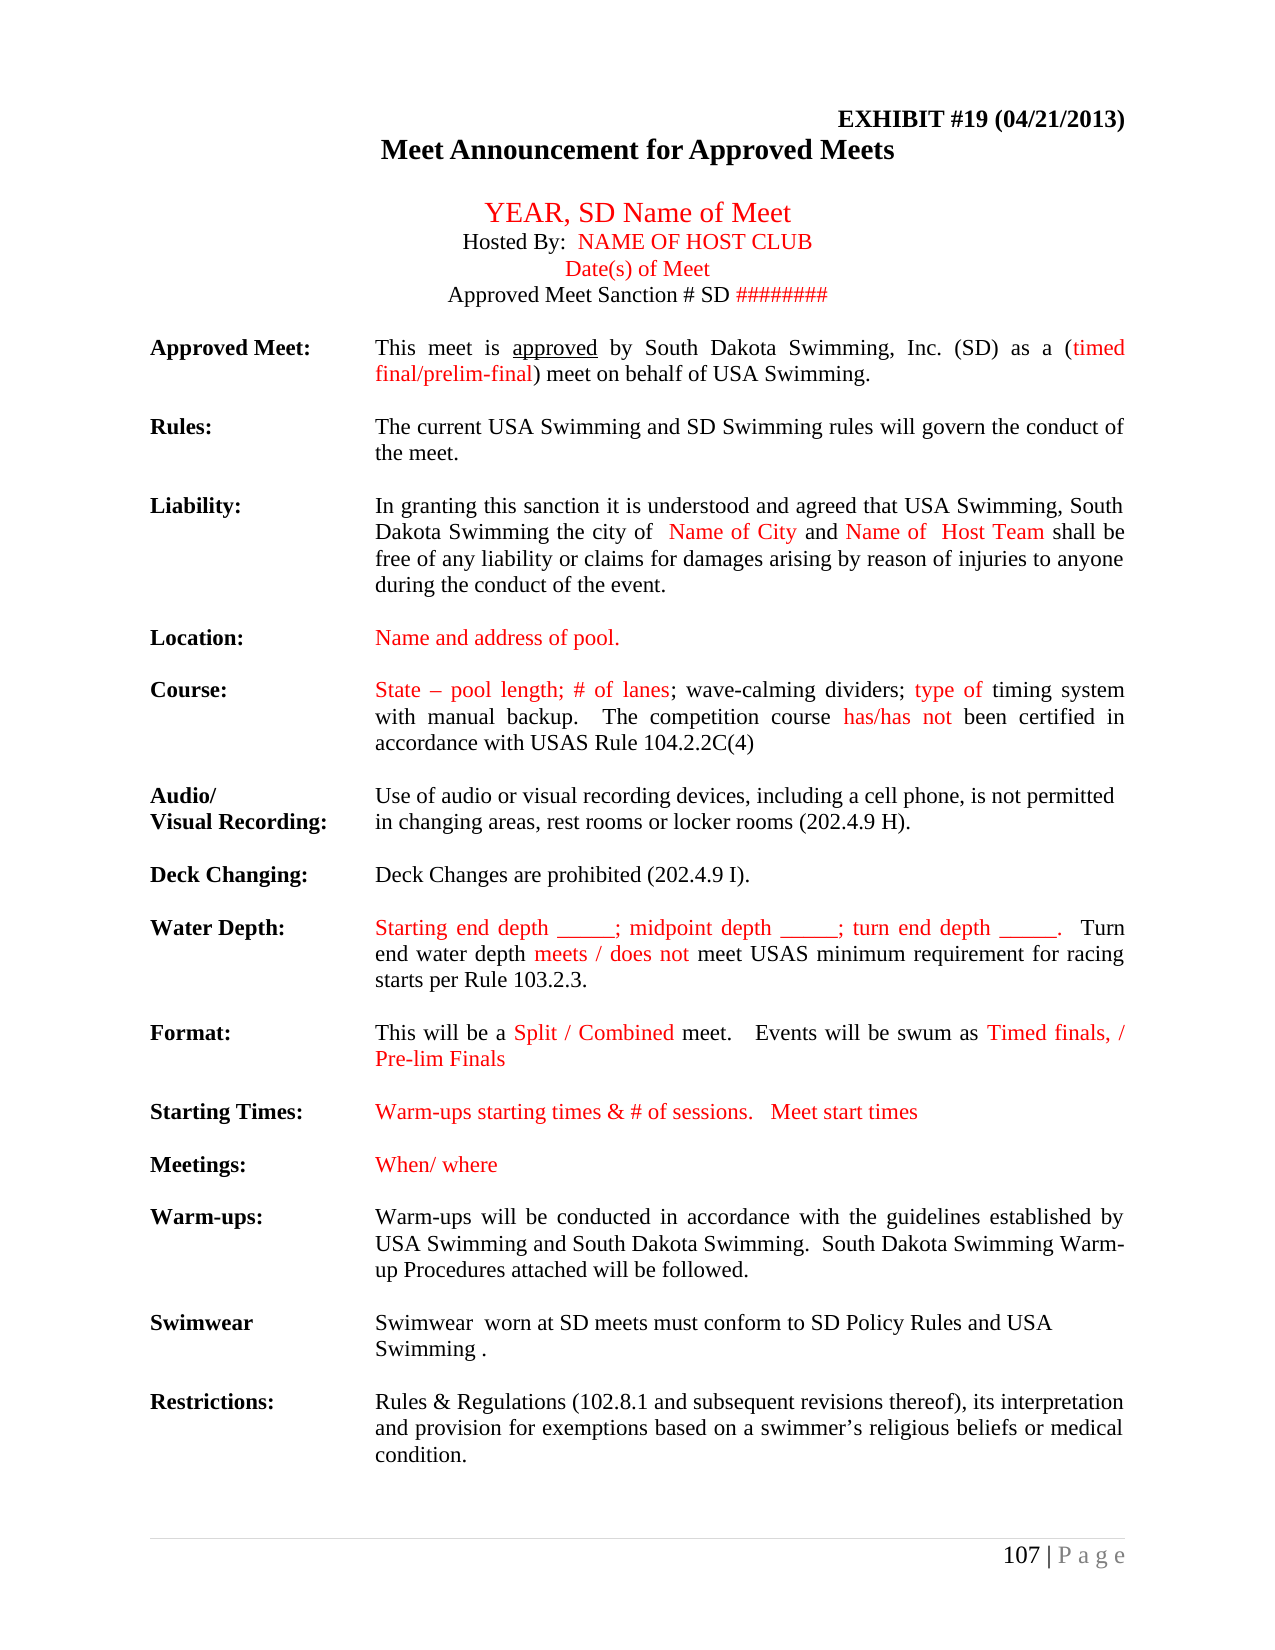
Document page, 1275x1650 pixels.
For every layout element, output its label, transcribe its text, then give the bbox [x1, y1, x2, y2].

text Hosted By: NAME OF HOST CLUB [150, 228, 1125, 255]
text Water Depth: Starting end depth _____; midpoint depth _____; turn end depth _____. Turn end water depth meets / does not meet USAS minimum requirement for racing starts per Rule 103.2.3. [150, 913, 1125, 993]
text Deck Changing: Deck Changes are prohibited (202.4.9 I). [150, 861, 1125, 887]
text Location: Name and address of pool. [150, 624, 1125, 650]
text Audio/ Use of audio or visual recording devices, including a cell phone, is not permitted [150, 782, 1125, 808]
text Rules: The current USA Swimming and SD Swimming rules will govern the conduct of the meet. [150, 413, 1125, 466]
text Restrictions: Rules & Regulations (102.8.1 and subsequent revisions thereof), its interpretation and provision for exemptions based on a swimmer’s religious beliefs or medical condition. [150, 1388, 1125, 1467]
text YEAR, SD Name of Meet [150, 195, 1125, 228]
text Course: State – pool length; # of lanes; wave-calming dividers; type of timing system with manual backup. The competition course has/has not been certified in accordance with USAS Rule 104.2.2C(4) [150, 676, 1125, 755]
text Warm-ups: Warm-ups will be conducted in accordance with the guidelines established by USA Swimming and South Dakota Swimming. South Dakota Swimming Warm-up Procedures attached will be followed. [150, 1203, 1125, 1282]
text Starting Times: Warm-ups starting times & # of sessions. Meet start times [150, 1098, 1125, 1124]
text Format: This will be a Split / Combined meet. Events will be swum as Timed finals, / Pre-lim Finals [150, 1019, 1125, 1072]
text Swimwear Swimwear worn at SD meets must conform to SD Policy Rules and USA Swimming . [150, 1309, 1125, 1362]
text Liability: In granting this sanction it is understood and agreed that USA Swimming, South Dakota Swimming the city of Name of City and Name of Host Team shall be free of any liability or claims for damages arising by reason of injuries to anyone during the conduct of the event. [150, 492, 1125, 597]
subtitle Meet Announcement for Approved Meets [150, 132, 1125, 166]
text EXHIBIT #19 (04/21/2013) [150, 104, 1125, 132]
text Approved Meet Sanction # SD ######## [150, 281, 1125, 307]
text Meetings: When/ where [150, 1151, 1125, 1177]
text Approved Meet: This meet is approved by South Dakota Swimming, Inc. (SD) as a (timed final/prelim-final) meet on behalf of USA Swimming. [150, 334, 1125, 386]
text Visual Recording: in changing areas, rest rooms or locker rooms (202.4.9 H). [150, 808, 1125, 834]
text Date(s) of Meet [150, 255, 1125, 281]
